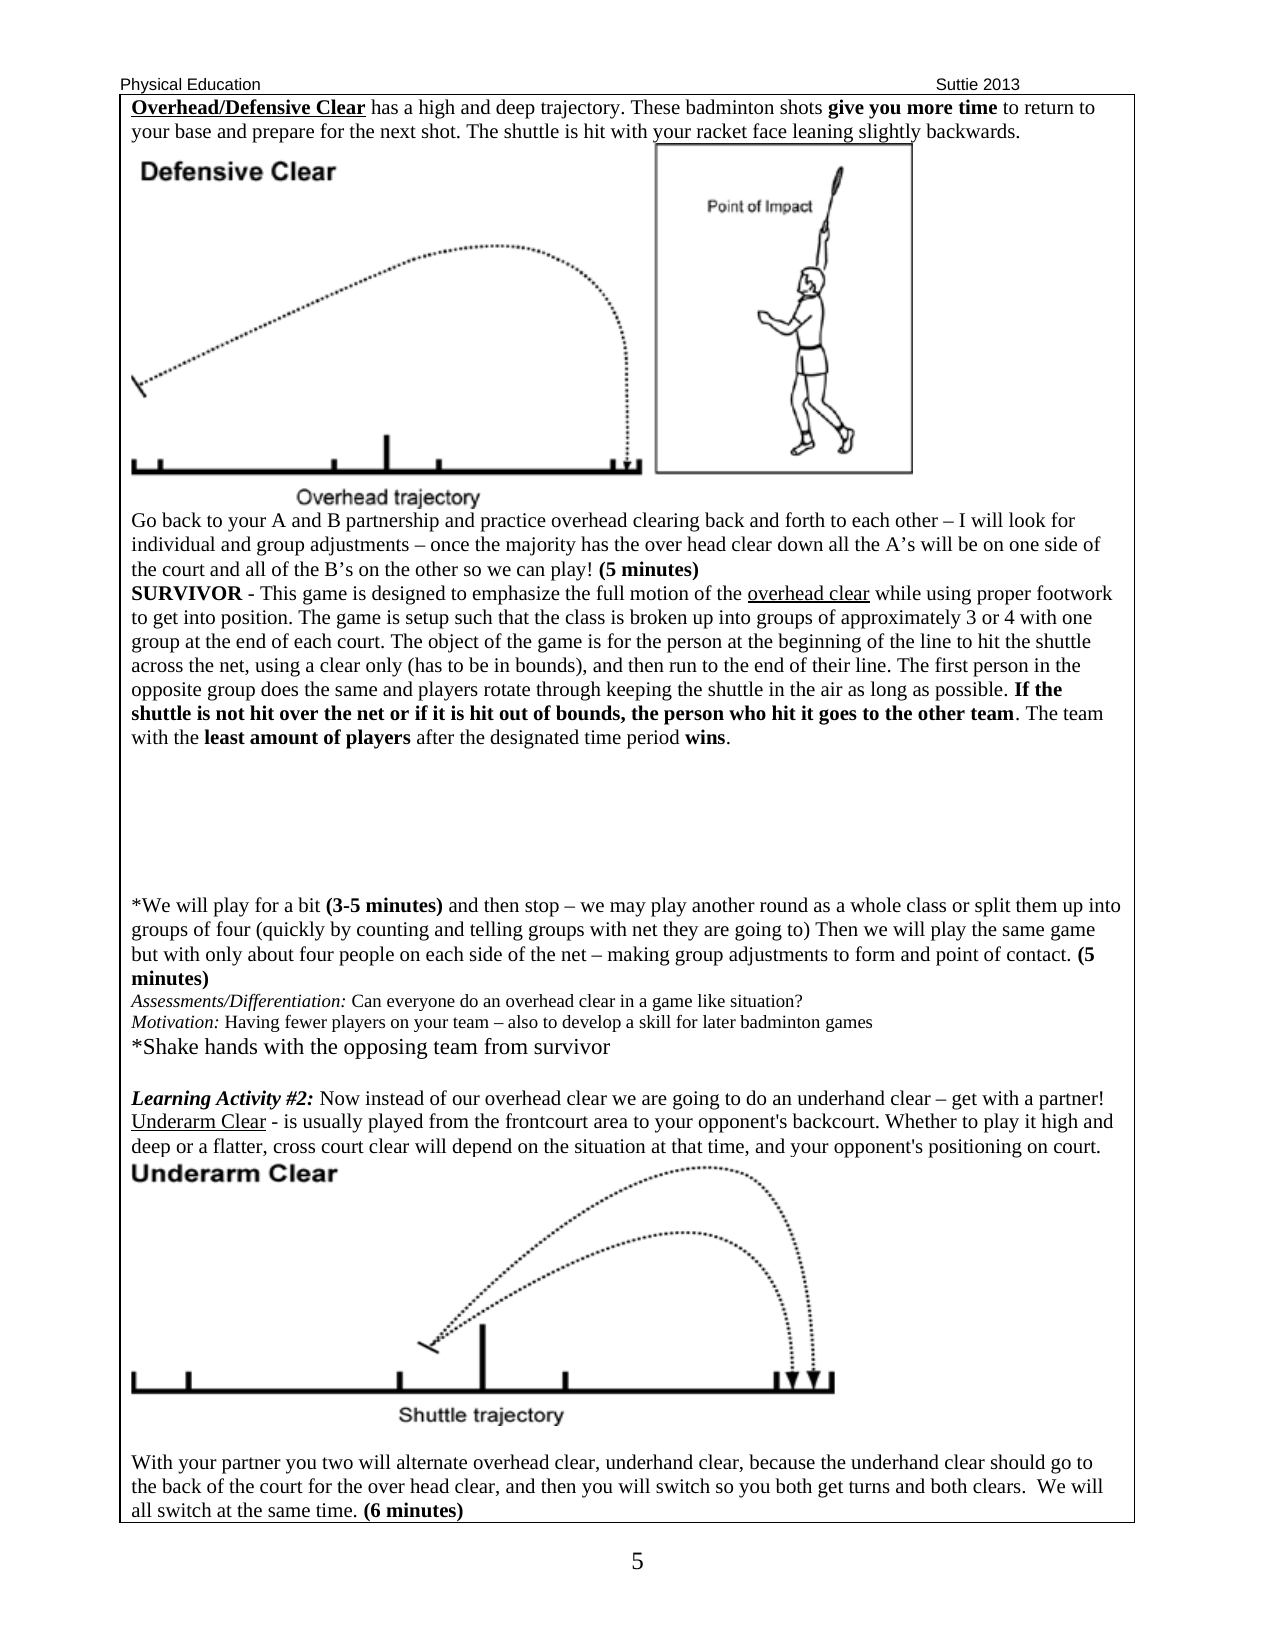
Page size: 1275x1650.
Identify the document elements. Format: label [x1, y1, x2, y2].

picture [131, 143, 913, 509]
picture [131, 1157, 835, 1426]
table_cell [121, 95, 1134, 1522]
